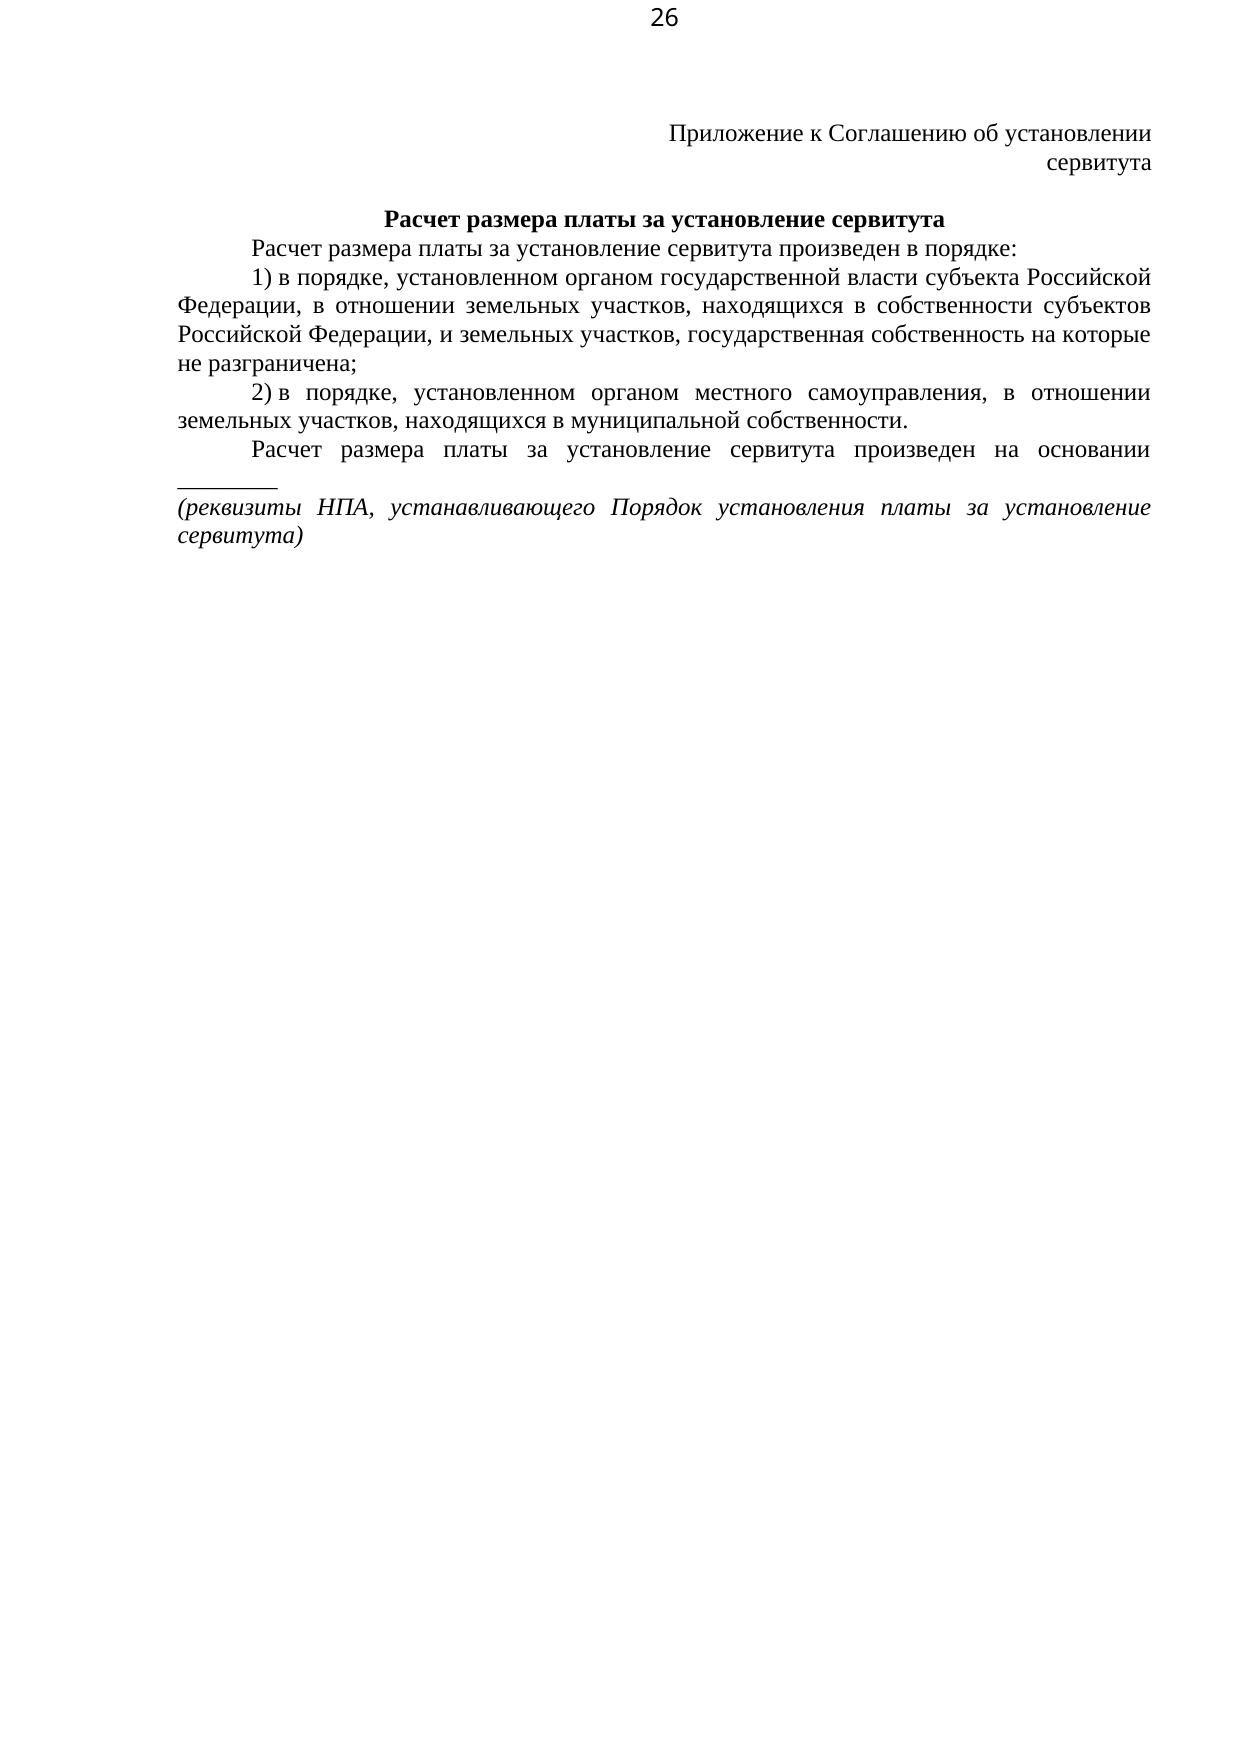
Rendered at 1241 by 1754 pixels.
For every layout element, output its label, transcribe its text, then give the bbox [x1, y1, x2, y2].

text Приложение к Соглашению об установлении сервитута [650, 118, 1152, 176]
text (реквизиты НПА, устанавливающего Порядок установления платы за установление сервитута) [177, 492, 1152, 549]
text Расчет размера платы за установление сервитута произведен в порядке: [177, 233, 1152, 262]
text Расчет размера платы за установление сервитута произведен на основании ________ [177, 434, 1152, 492]
text 1) в порядке, установленном органом государственной власти субъекта Российской Федерации, в отношении земельных участков, находящихся в собственности субъектов Российской Федерации, и земельных участков, государственная собственность на которые не разграничена; [177, 262, 1152, 377]
text 2) в порядке, установленном органом местного самоуправления, в отношении земельных участков, находящихся в муниципальной собственности. [177, 377, 1152, 434]
text Расчет размера платы за установление сервитута [177, 204, 1152, 233]
